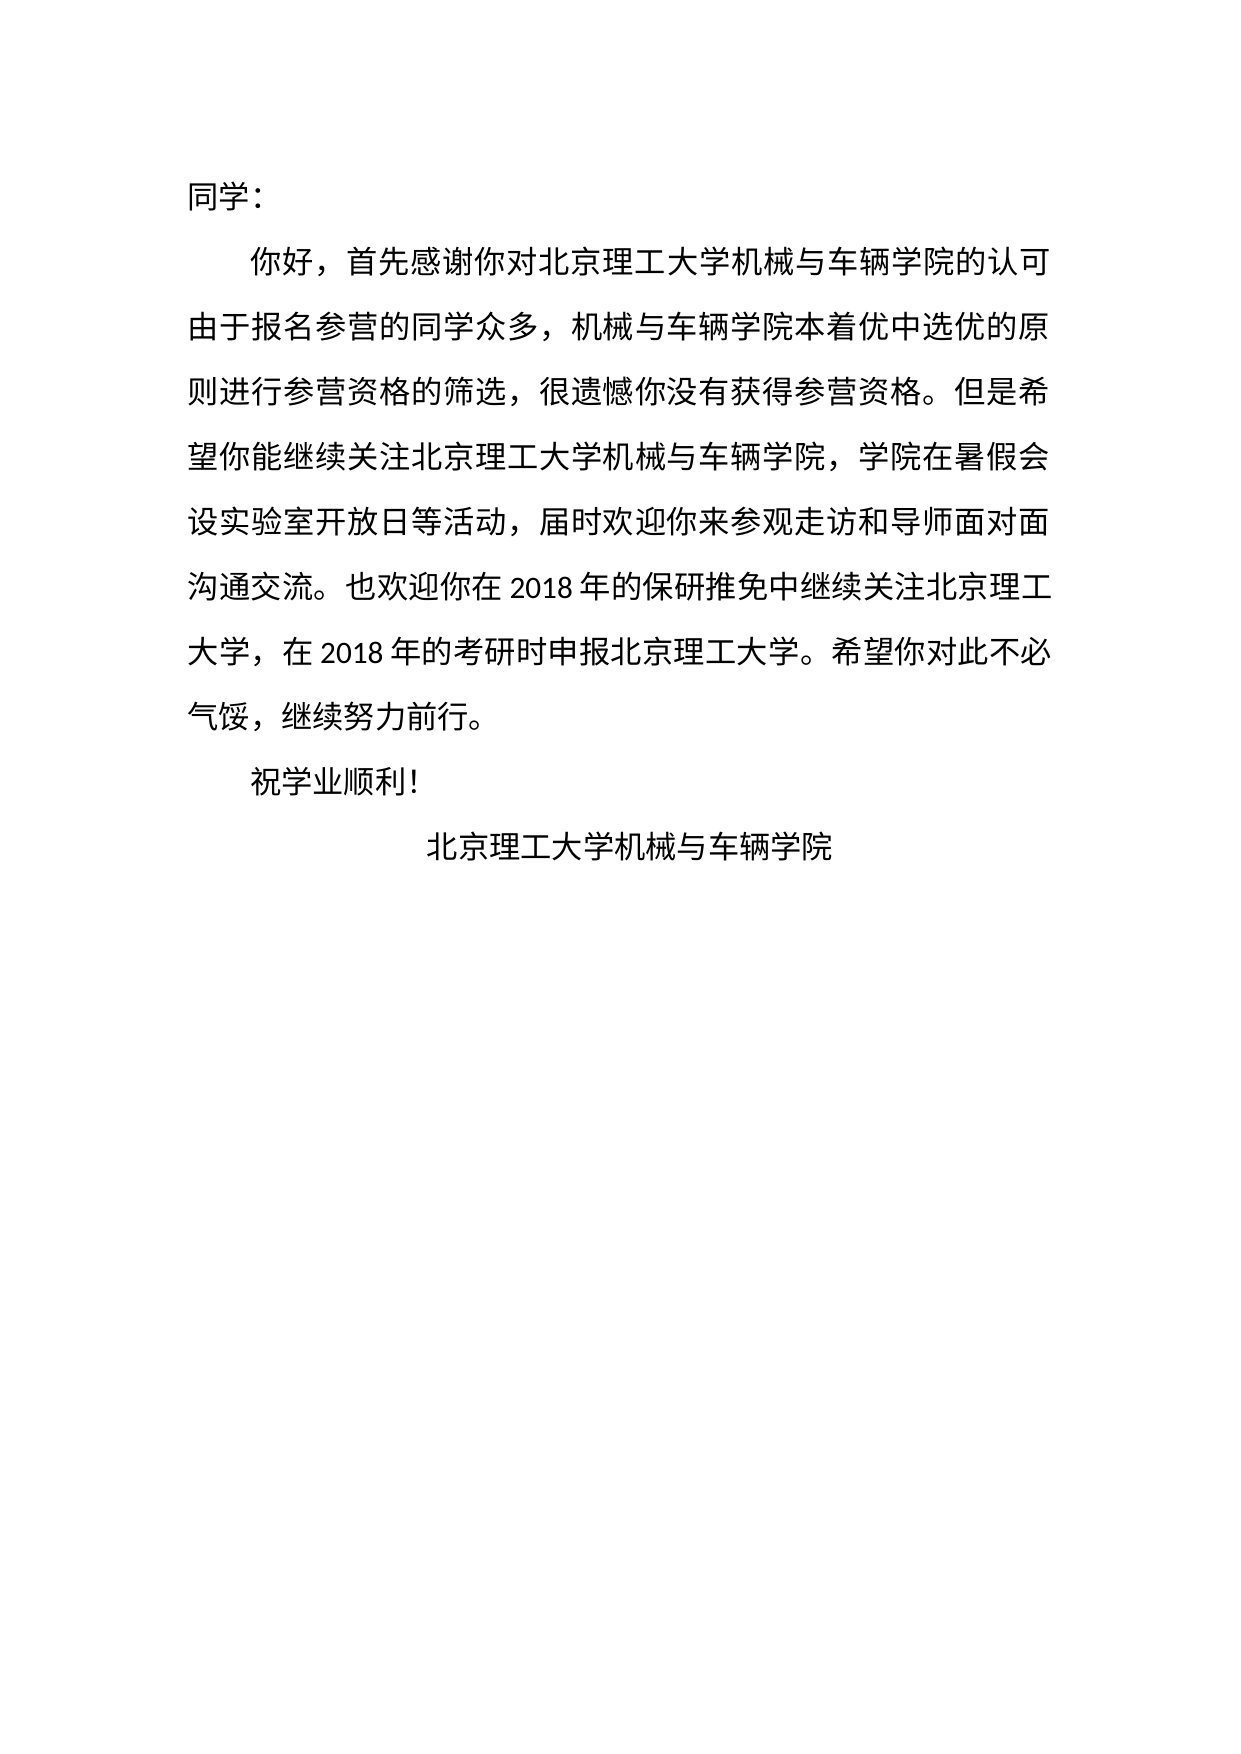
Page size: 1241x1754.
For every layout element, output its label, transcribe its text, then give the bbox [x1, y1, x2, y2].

text 祝学业顺利！ [187, 747, 1053, 812]
text 你好，首先感谢你对北京理工大学机械与车辆学院的认可，由于报名参营的同学众多，机械与车辆学院本着优中选优的原则进行参营资格的筛选，很遗憾你没有获得参营资格。但是希望你能继续关注北京理工大学机械与车辆学院，学院在暑假会设实验室开放日等活动，届时欢迎你来参观走访和导师面对面沟通交流。也欢迎你在2018年的保研推免中继续关注北京理工大学，在2018年的考研时申报北京理工大学。希望你对此不必气馁，继续努力前行。 [187, 227, 1053, 747]
text 同学： [187, 162, 1053, 227]
text 北京理工大学机械与车辆学院 [187, 812, 1053, 877]
